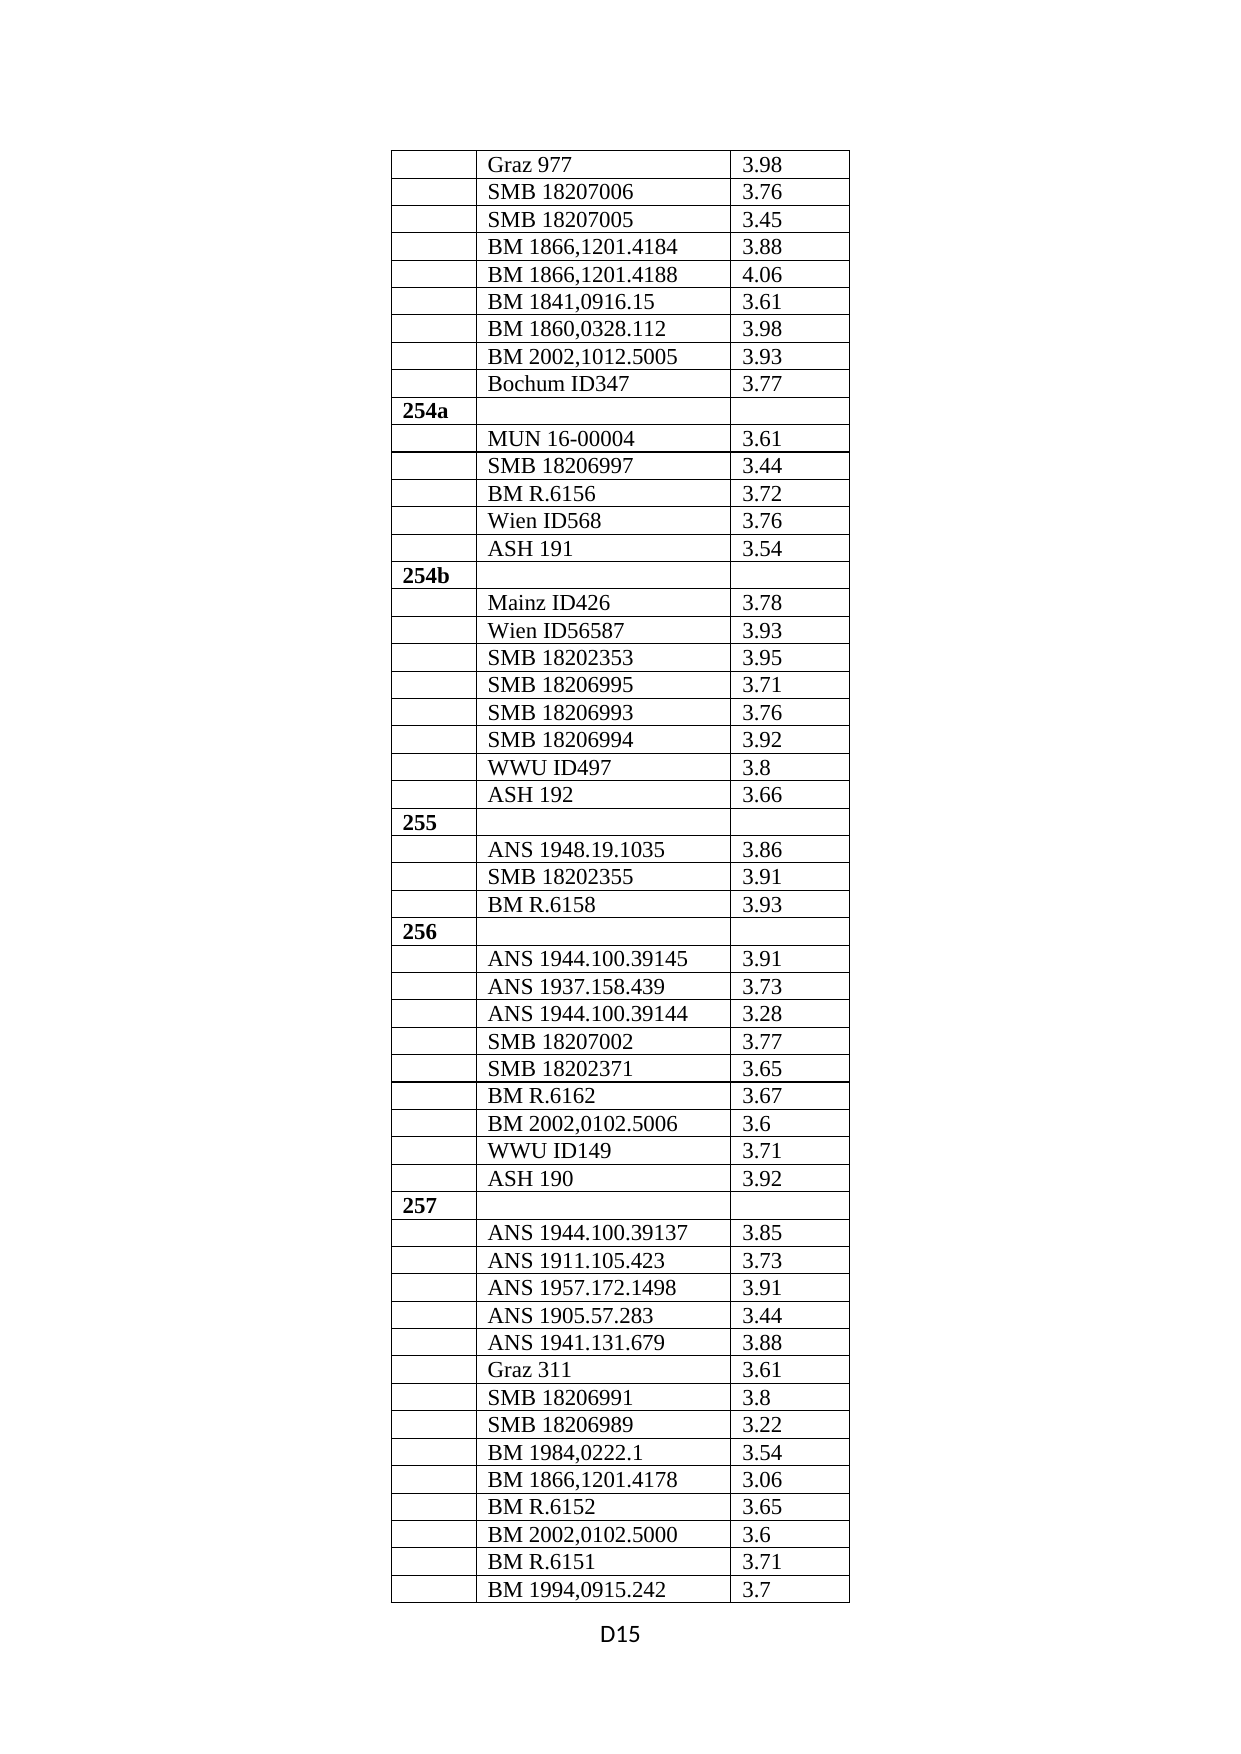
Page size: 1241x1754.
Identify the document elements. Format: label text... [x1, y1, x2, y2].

table_cell 3.95 [731, 644, 849, 671]
table_cell [392, 836, 476, 862]
table_cell [392, 726, 476, 753]
table_cell 3.98 [731, 151, 849, 177]
table_cell SMB 18206997 [477, 453, 730, 479]
table_cell ANS 1944.100.39137 [477, 1220, 730, 1246]
table_cell 3.65 [731, 1055, 849, 1081]
table_cell [392, 1384, 476, 1410]
table_cell [731, 562, 849, 588]
table_cell 3.67 [731, 1083, 849, 1109]
table_cell SMB 18206994 [477, 726, 730, 753]
table_cell 3.45 [731, 206, 849, 232]
table_cell [392, 425, 476, 451]
table_cell BM 1866,1201.4178 [477, 1466, 730, 1492]
table_cell 4.06 [731, 261, 849, 287]
table_cell [392, 1083, 476, 1109]
table_cell [392, 1521, 476, 1547]
table_cell [392, 1411, 476, 1438]
table_cell [392, 1028, 476, 1054]
table_cell 254b [392, 562, 476, 588]
table_cell Graz 977 [477, 151, 730, 177]
table_cell [731, 1192, 849, 1218]
table_cell [392, 1274, 476, 1301]
table_cell SMB 18207002 [477, 1028, 730, 1054]
table_cell [392, 617, 476, 643]
table_cell 3.61 [731, 1356, 849, 1383]
table_cell [392, 891, 476, 917]
table_cell SMB 18202353 [477, 644, 730, 671]
table_cell 3.77 [731, 370, 849, 397]
table_cell 3.73 [731, 1247, 849, 1273]
table_cell BM 1841,0916.15 [477, 288, 730, 314]
table_cell [392, 1439, 476, 1465]
table_cell 3.65 [731, 1494, 849, 1520]
table_cell SMB 18202355 [477, 863, 730, 890]
table_cell SMB 18202371 [477, 1055, 730, 1081]
table_cell [477, 809, 730, 835]
table_cell [392, 1356, 476, 1383]
table_cell WWU ID497 [477, 754, 730, 780]
table_cell WWU ID149 [477, 1137, 730, 1164]
table_cell ANS 1944.100.39144 [477, 1000, 730, 1027]
table_cell SMB 18207005 [477, 206, 730, 232]
table_cell Wien ID568 [477, 507, 730, 533]
table_cell [392, 233, 476, 259]
table_cell 3.78 [731, 589, 849, 616]
table_cell [392, 973, 476, 999]
table_cell SMB 18207006 [477, 179, 730, 205]
table_cell 256 [392, 918, 476, 944]
table_cell BM R.6156 [477, 480, 730, 506]
table_cell ANS 1911.105.423 [477, 1247, 730, 1273]
table_cell 3.8 [731, 1384, 849, 1410]
table_cell 3.7 [731, 1576, 849, 1602]
table_cell [392, 1466, 476, 1492]
table_cell BM 1866,1201.4184 [477, 233, 730, 259]
table_cell 3.91 [731, 863, 849, 890]
table_cell 3.88 [731, 1329, 849, 1355]
table_cell 3.72 [731, 480, 849, 506]
table_cell BM 1984,0222.1 [477, 1439, 730, 1465]
table_cell ANS 1941.131.679 [477, 1329, 730, 1355]
table_cell Bochum ID347 [477, 370, 730, 397]
table_cell 3.71 [731, 1137, 849, 1164]
table_cell [731, 398, 849, 424]
table_cell [392, 206, 476, 232]
table_cell 3.61 [731, 288, 849, 314]
table_cell [731, 809, 849, 835]
table_cell 3.6 [731, 1110, 849, 1136]
table_cell [392, 315, 476, 342]
table_cell [392, 179, 476, 205]
table_cell [392, 480, 476, 506]
table_cell [392, 644, 476, 671]
table_cell BM 2002,0102.5006 [477, 1110, 730, 1136]
table_cell MUN 16-00004 [477, 425, 730, 451]
table_cell SMB 18206991 [477, 1384, 730, 1410]
table_cell [392, 1548, 476, 1574]
table_cell [392, 1055, 476, 1081]
table_cell [392, 370, 476, 397]
table_cell ANS 1944.100.39145 [477, 946, 730, 972]
table_cell [392, 863, 476, 890]
table_cell 255 [392, 809, 476, 835]
table_cell 3.73 [731, 973, 849, 999]
table_cell 3.86 [731, 836, 849, 862]
table_cell 3.85 [731, 1220, 849, 1246]
table_cell BM 2002,0102.5000 [477, 1521, 730, 1547]
table_cell ANS 1905.57.283 [477, 1302, 730, 1328]
table_cell [392, 1302, 476, 1328]
table_cell [392, 946, 476, 972]
table_cell SMB 18206993 [477, 699, 730, 725]
table_cell SMB 18206995 [477, 672, 730, 698]
table_cell [392, 781, 476, 807]
table_cell BM 1866,1201.4188 [477, 261, 730, 287]
table_cell [731, 918, 849, 944]
table_cell 3.92 [731, 1165, 849, 1191]
table_cell [392, 699, 476, 725]
table_cell 3.77 [731, 1028, 849, 1054]
table_cell BM R.6151 [477, 1548, 730, 1574]
table_cell 3.71 [731, 1548, 849, 1574]
table_cell ASH 192 [477, 781, 730, 807]
table_cell 3.8 [731, 754, 849, 780]
table_cell Wien ID56587 [477, 617, 730, 643]
table_cell [392, 261, 476, 287]
table_cell [392, 1329, 476, 1355]
table_cell 3.61 [731, 425, 849, 451]
table_cell 254a [392, 398, 476, 424]
table_cell [477, 562, 730, 588]
table_cell 3.54 [731, 535, 849, 561]
table_cell 3.93 [731, 617, 849, 643]
table_cell [392, 672, 476, 698]
table_cell Mainz ID426 [477, 589, 730, 616]
table_cell 3.91 [731, 1274, 849, 1301]
table_cell [392, 1110, 476, 1136]
table_cell [392, 453, 476, 479]
table_cell [477, 1192, 730, 1218]
table_cell BM R.6152 [477, 1494, 730, 1520]
table_cell BM R.6162 [477, 1083, 730, 1109]
table_cell SMB 18206989 [477, 1411, 730, 1438]
table_cell ANS 1948.19.1035 [477, 836, 730, 862]
table_cell 3.93 [731, 891, 849, 917]
table_cell [392, 288, 476, 314]
table_cell 3.91 [731, 946, 849, 972]
table_cell ANS 1957.172.1498 [477, 1274, 730, 1301]
table_cell [392, 1576, 476, 1602]
table_cell 3.88 [731, 233, 849, 259]
table_cell [392, 1165, 476, 1191]
table_cell [392, 1494, 476, 1520]
table_cell Graz 311 [477, 1356, 730, 1383]
table_cell 3.93 [731, 343, 849, 369]
table_cell 3.22 [731, 1411, 849, 1438]
table_cell [392, 1220, 476, 1246]
table_cell ASH 191 [477, 535, 730, 561]
table_cell [392, 507, 476, 533]
table_cell [392, 151, 476, 177]
table_cell BM 1994,0915.242 [477, 1576, 730, 1602]
table_cell 3.92 [731, 726, 849, 753]
table_cell 3.98 [731, 315, 849, 342]
table_cell BM 2002,1012.5005 [477, 343, 730, 369]
table_cell 3.6 [731, 1521, 849, 1547]
table_cell 3.06 [731, 1466, 849, 1492]
table_cell [392, 1247, 476, 1273]
table_cell 257 [392, 1192, 476, 1218]
table_cell 3.76 [731, 507, 849, 533]
table_cell [477, 398, 730, 424]
table_cell [392, 535, 476, 561]
table_cell [392, 1000, 476, 1027]
table_cell 3.71 [731, 672, 849, 698]
table_cell [477, 918, 730, 944]
table_cell BM R.6158 [477, 891, 730, 917]
table_cell 3.54 [731, 1439, 849, 1465]
table_cell 3.44 [731, 453, 849, 479]
table_cell [392, 343, 476, 369]
table_cell ASH 190 [477, 1165, 730, 1191]
table_cell 3.28 [731, 1000, 849, 1027]
table_cell ANS 1937.158.439 [477, 973, 730, 999]
table_cell 3.76 [731, 179, 849, 205]
table_cell [392, 1137, 476, 1164]
table_cell 3.44 [731, 1302, 849, 1328]
table_cell BM 1860,0328.112 [477, 315, 730, 342]
table_cell [392, 589, 476, 616]
table_cell 3.76 [731, 699, 849, 725]
table_cell [392, 754, 476, 780]
table_cell 3.66 [731, 781, 849, 807]
